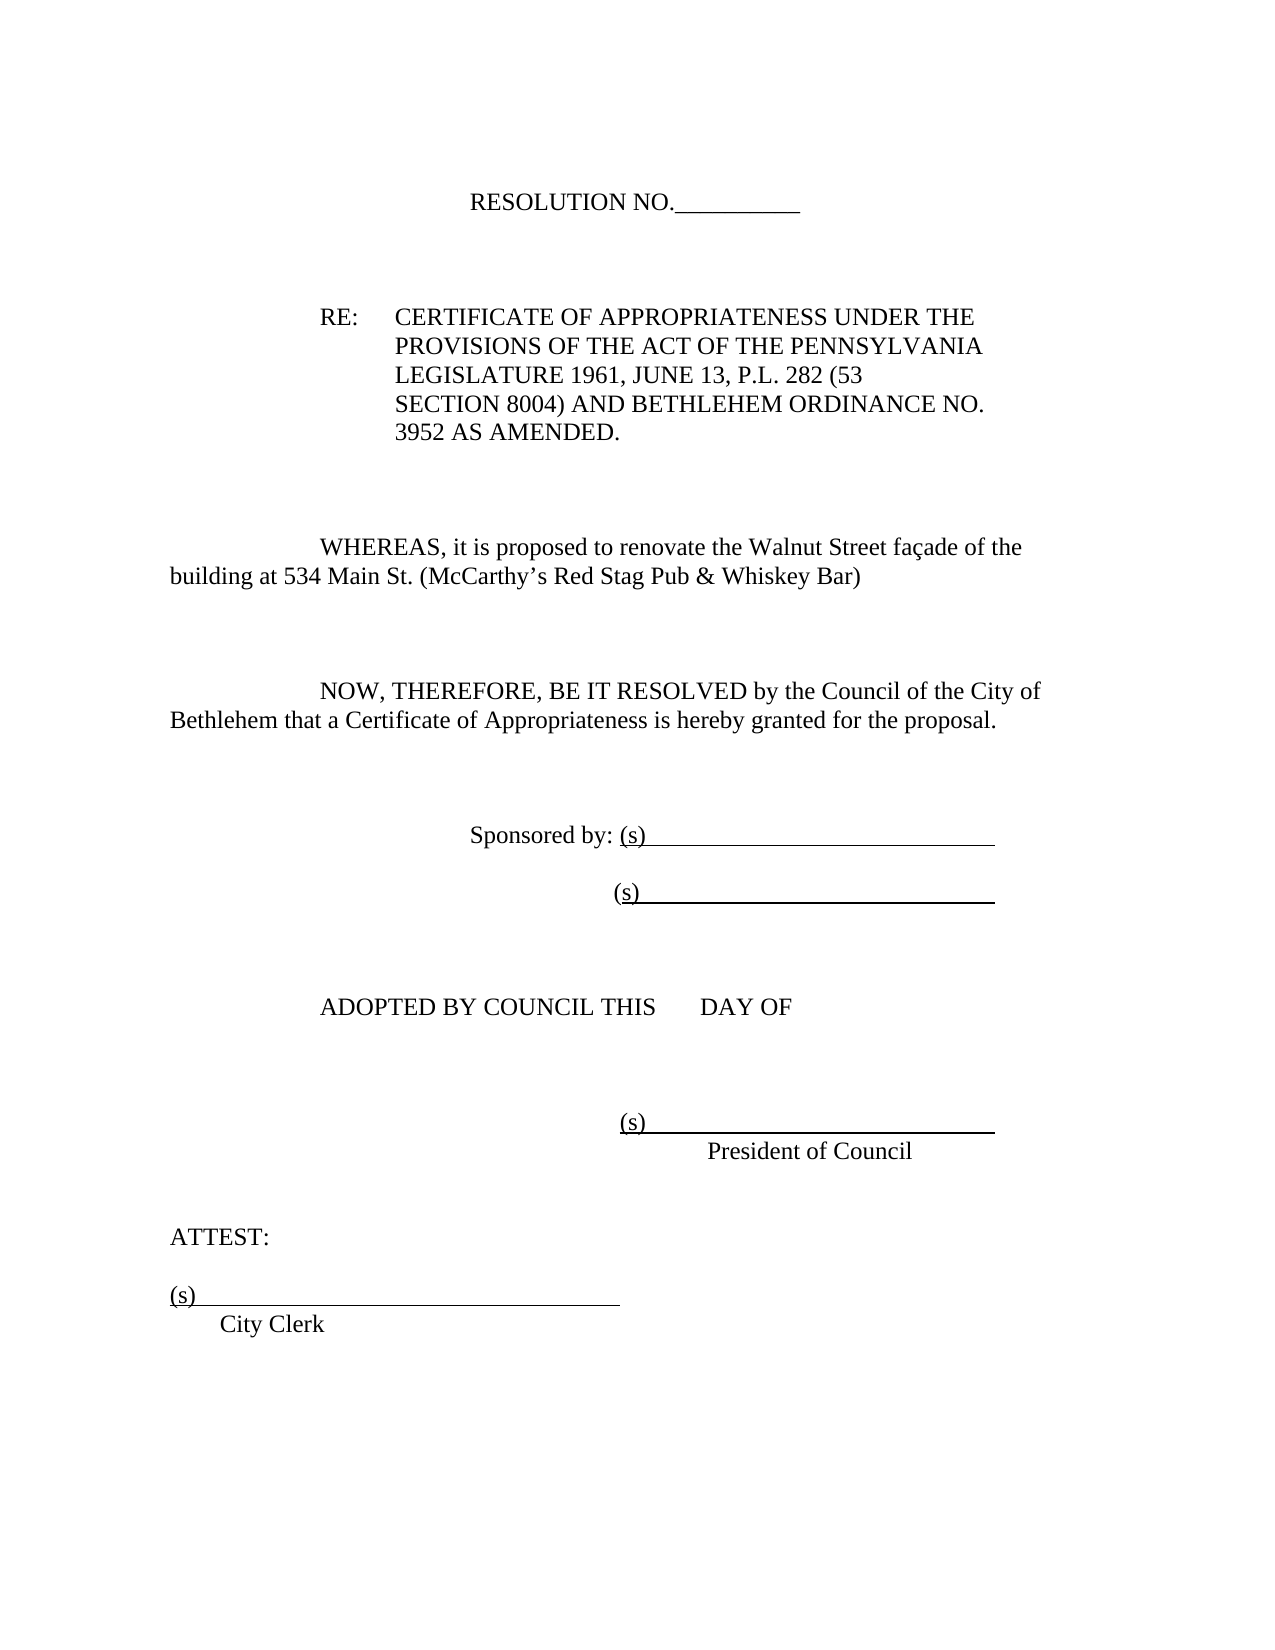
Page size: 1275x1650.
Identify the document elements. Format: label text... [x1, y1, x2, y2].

text City Clerk [169, 1309, 1106, 1337]
text NOW, THEREFORE, BE IT RESOLVED by the Council of the City of that a Certificate of Appropriateness is hereby granted for the proposal. [169, 676, 1106, 734]
text ADOPTED BY COUNCIL THIS DAY OF [169, 992, 1106, 1021]
text (s) [169, 1280, 1106, 1309]
text LEGISLATURE 1961, JUNE 13, P.L. 282 (53 [169, 360, 1106, 389]
text President of Council [169, 1136, 1106, 1165]
text (s) [169, 1107, 1106, 1136]
text PROVISIONS OF THE ACT OF THE [169, 331, 1106, 360]
text WHEREAS, it is proposed to renovate the Walnut Street façade of the building at 534 Main St. (McCarthy’s Red Stag Pub & Whiskey Bar) [169, 532, 1106, 590]
text Sponsored by: (s) [169, 820, 1106, 849]
text (s) [169, 877, 1106, 906]
text SECTION 8004) AND BETHLEHEM ORDINANCE NO. [169, 389, 1106, 417]
text RE: CERTIFICATE OF APPROPRIATENESS UNDER THE [169, 302, 1106, 331]
text ATTEST: [169, 1222, 1106, 1251]
text 3952 AS AMENDED. [169, 417, 1106, 446]
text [169, 187, 1106, 216]
